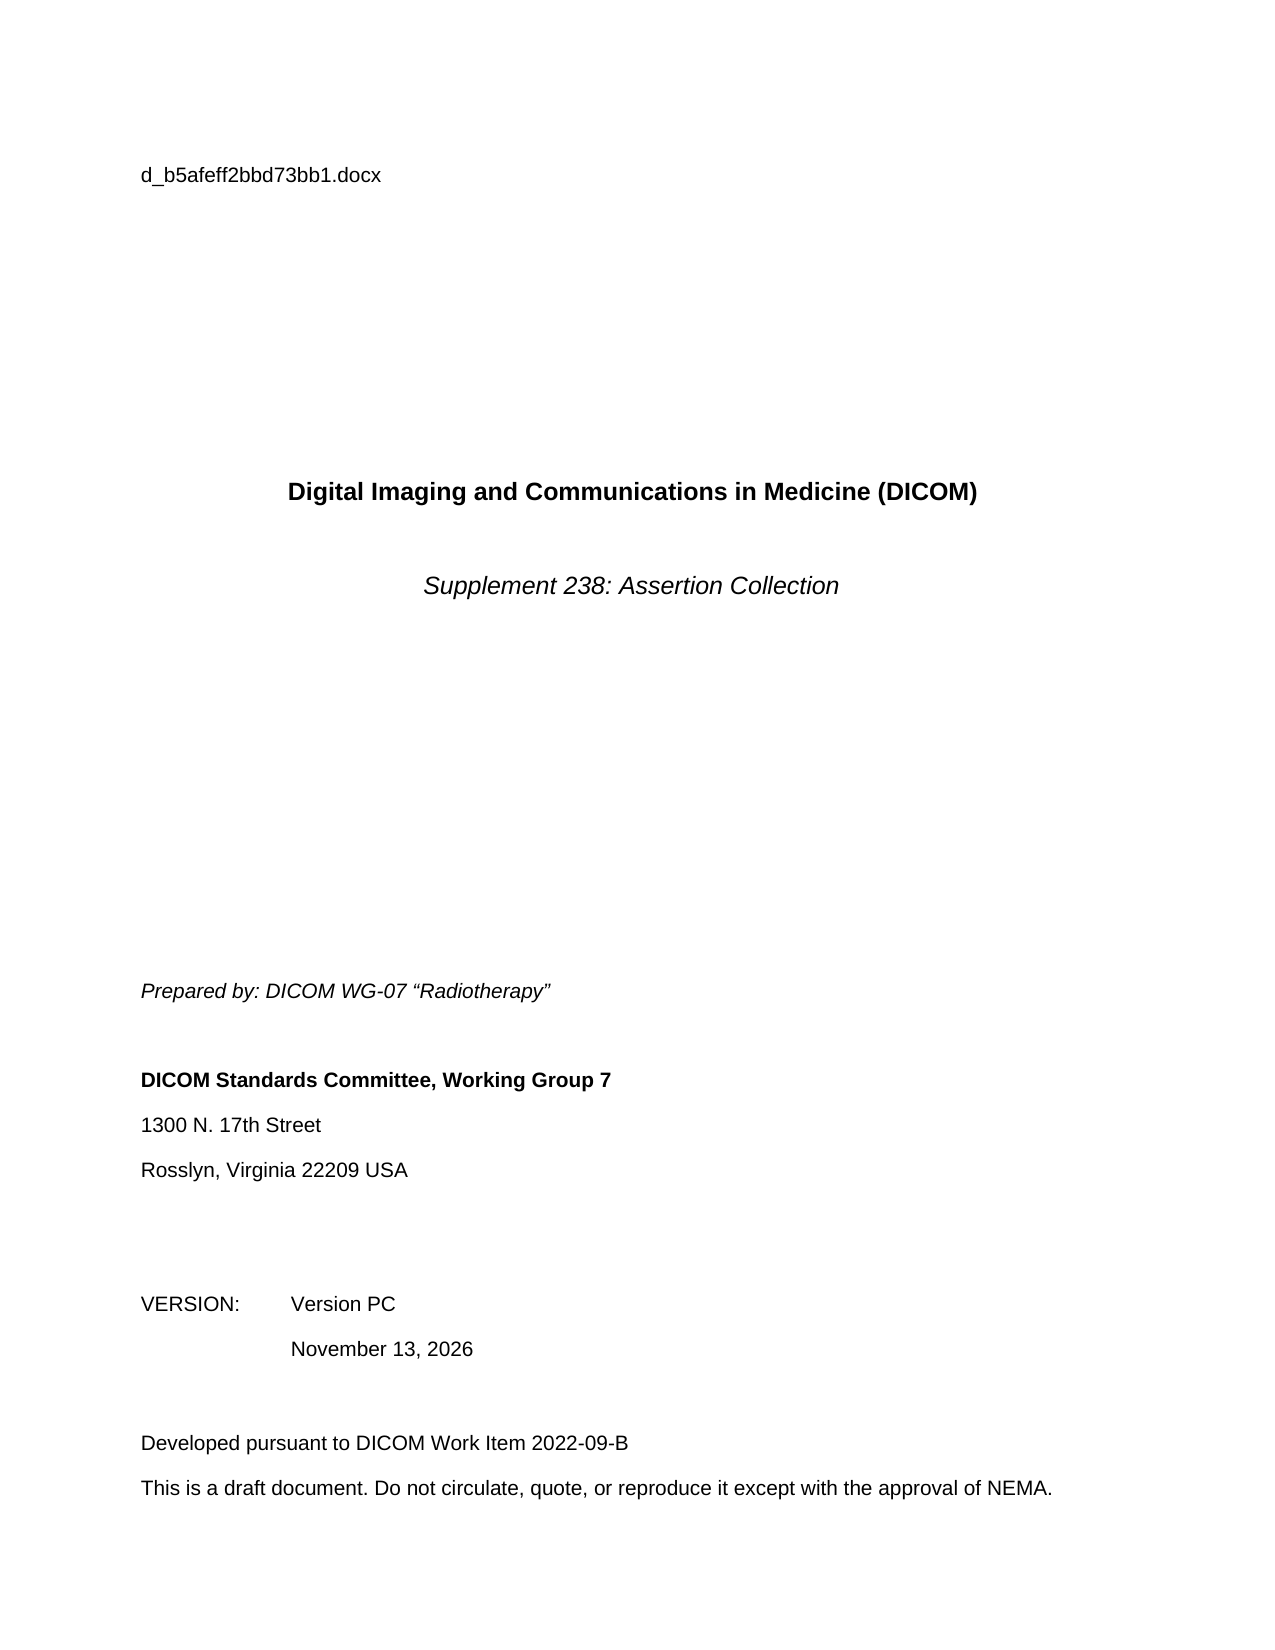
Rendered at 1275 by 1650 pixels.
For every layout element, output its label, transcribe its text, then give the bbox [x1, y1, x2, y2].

text This is a draft document. Do not circulate, quote, or reproduce it except with the approval of NEMA. [141, 1476, 1125, 1500]
text Rosslyn, Virginia 22209 USA [141, 1158, 1125, 1182]
text September 28, 2023 [141, 1337, 1125, 1361]
title Digital Imaging and Communications in Medicine (DICOM) [141, 476, 1125, 505]
text Developed pursuant to DICOM Work Item 2022-09-B [141, 1431, 1125, 1455]
title Supplement 238: Assertion Collection [141, 571, 1125, 599]
text VERSION: Version PC [141, 1292, 1125, 1316]
text Prepared by: DICOM WG-07 “Radiotherapy” [141, 979, 1125, 1003]
text DICOM Standards Committee, Working Group 7 [141, 1068, 1125, 1092]
text 1300 N. 17th Street [141, 1113, 1125, 1137]
